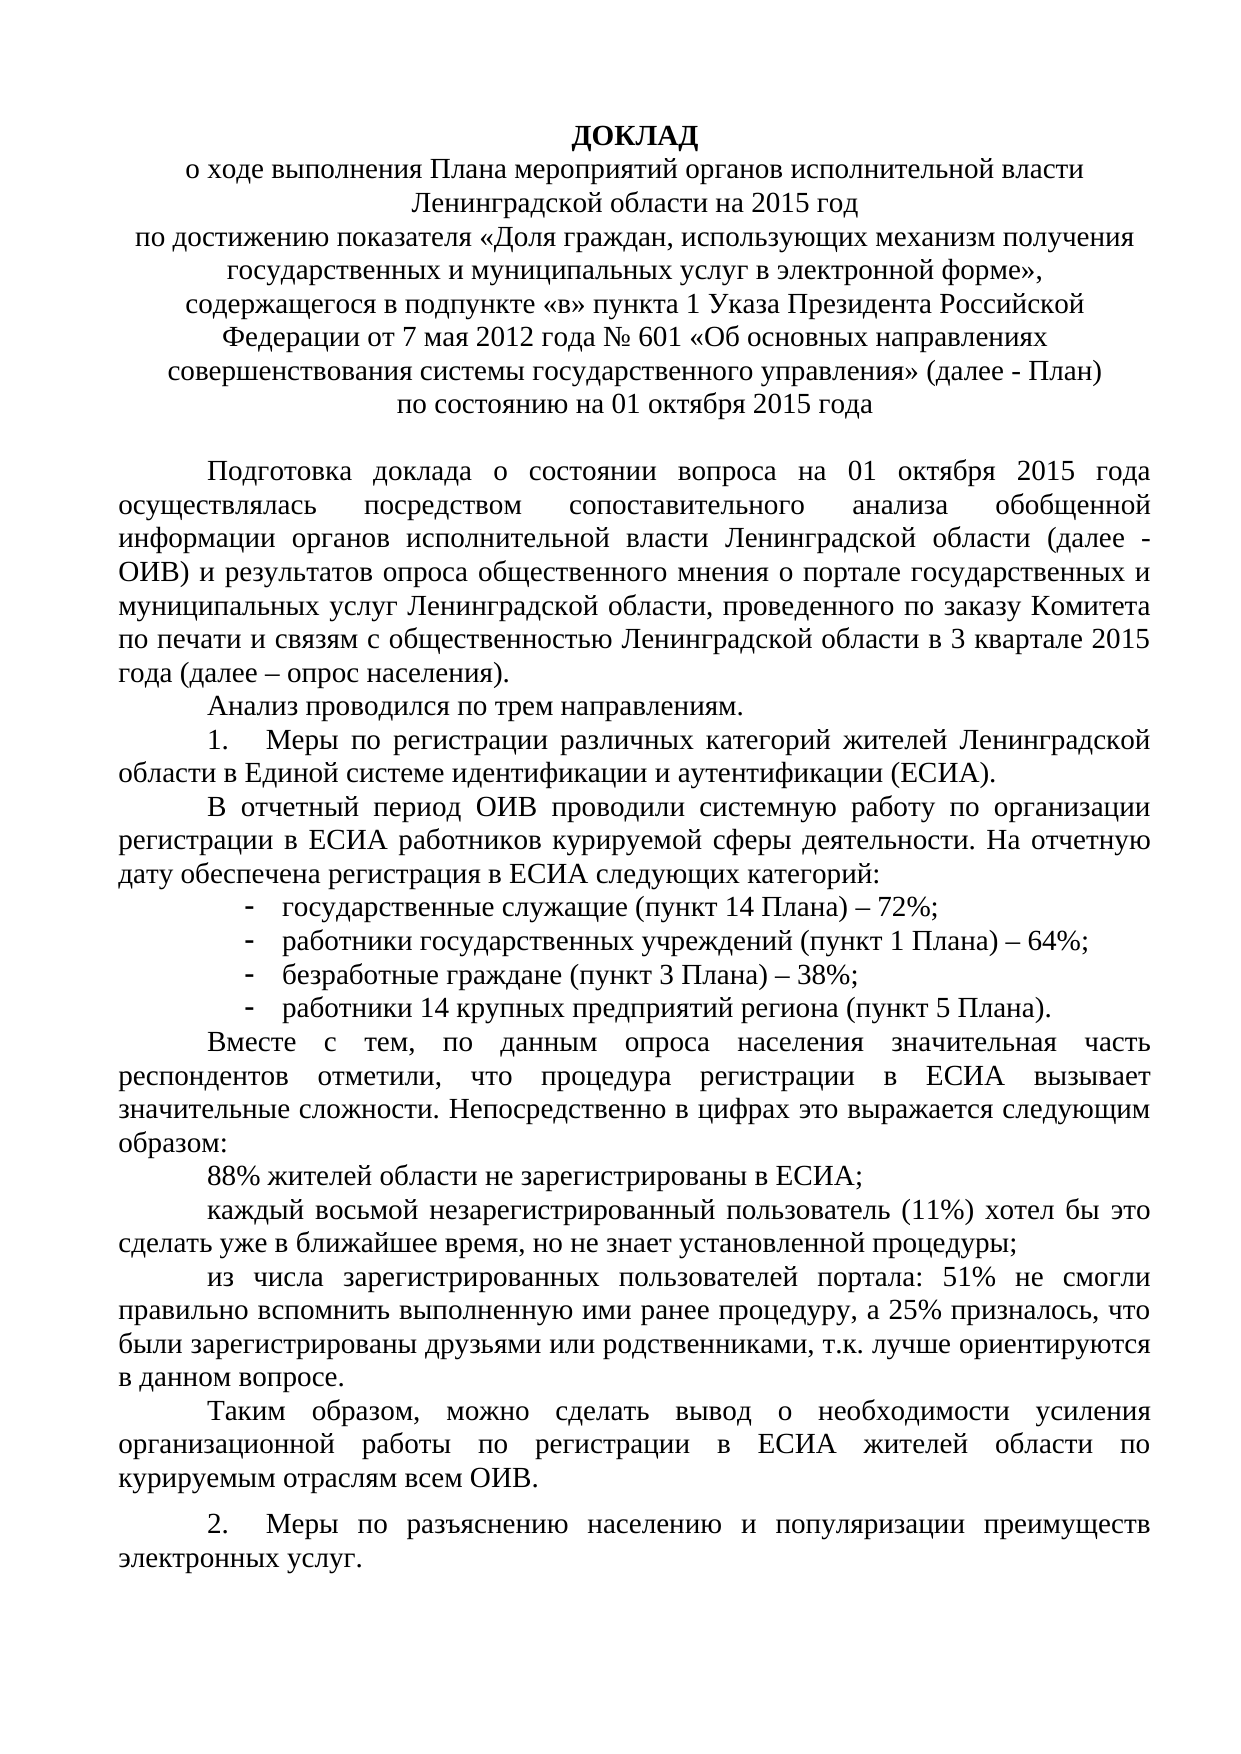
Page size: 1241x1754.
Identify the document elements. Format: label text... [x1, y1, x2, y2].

text по достижению показателя «Доля граждан, использующих механизм получения государственных и муниципальных услуг в электронной форме», [118, 219, 1152, 286]
text из числа зарегистрированных пользователей портала: 51% не смогли правильно вспомнить выполненную ими ранее процедуру, а 25% призналось, что были зарегистрированы друзьями или родственниками, т.к. лучше ориентируются в данном вопросе. [118, 1259, 1152, 1393]
text Вместе с тем, по данным опроса населения значительная часть респондентов отметили, что процедура регистрации в ЕСИА вызывает значительные сложности. Непосредственно в цифрах это выражается следующим образом: [118, 1024, 1152, 1158]
list Меры по разъяснению населению и популяризации преимуществ электронных услуг. [118, 1506, 1152, 1573]
text ДОКЛАД [118, 118, 1152, 152]
list государственные служащие (пункт 14 Плана) – 72%; [244, 889, 1152, 923]
text содержащегося в подпункте «в» пункта 1 Указа Президента Российской Федерации от 7 мая 2012 года № 601 «Об основных направлениях совершенствования системы государственного управления» (далее - План) [118, 286, 1152, 386]
text Анализ проводился по трем направлениям. [118, 688, 1152, 722]
list работники 14 крупных предприятий региона (пункт 5 Плана). [244, 991, 1152, 1024]
text Подготовка доклада о состоянии вопроса на 01 октября 2015 года осуществлялась посредством сопоставительного анализа обобщенной информации органов исполнительной власти Ленинградской области (далее - ОИВ) и результатов опроса общественного мнения о портале государственных и муниципальных услуг Ленинградской области, проведенного по заказу Комитета по печати и связям с общественностью Ленинградской области в 3 квартале 2015 года (далее – опрос населения). [118, 453, 1152, 688]
text 88% жителей области не зарегистрированы в ЕСИА; [118, 1158, 1152, 1192]
text о ходе выполнения Плана мероприятий органов исполнительной власти Ленинградской области на 2015 год [118, 152, 1152, 219]
text Таким образом, можно сделать вывод о необходимости усиления организационной работы по регистрации в ЕСИА жителей области по курируемым отраслям всем ОИВ. [118, 1393, 1152, 1494]
text каждый восьмой незарегистрированный пользователь (11%) хотел бы это сделать уже в ближайшее время, но не знает установленной процедуры; [118, 1192, 1152, 1259]
text В отчетный период ОИВ проводили системную работу по организации регистрации в ЕСИА работников курируемой сферы деятельности. На отчетную дату обеспечена регистрация в ЕСИА следующих категорий: [118, 789, 1152, 889]
list работники государственных учреждений (пункт 1 Плана) – 64%; [244, 923, 1152, 957]
list безработные граждане (пункт 3 Плана) – 38%; [244, 957, 1152, 991]
list Меры по регистрации различных категорий жителей Ленинградской области в Единой системе идентификации и аутентификации (ЕСИА). [118, 722, 1152, 789]
text по состоянию на 01 октября 2015 года [118, 386, 1152, 420]
